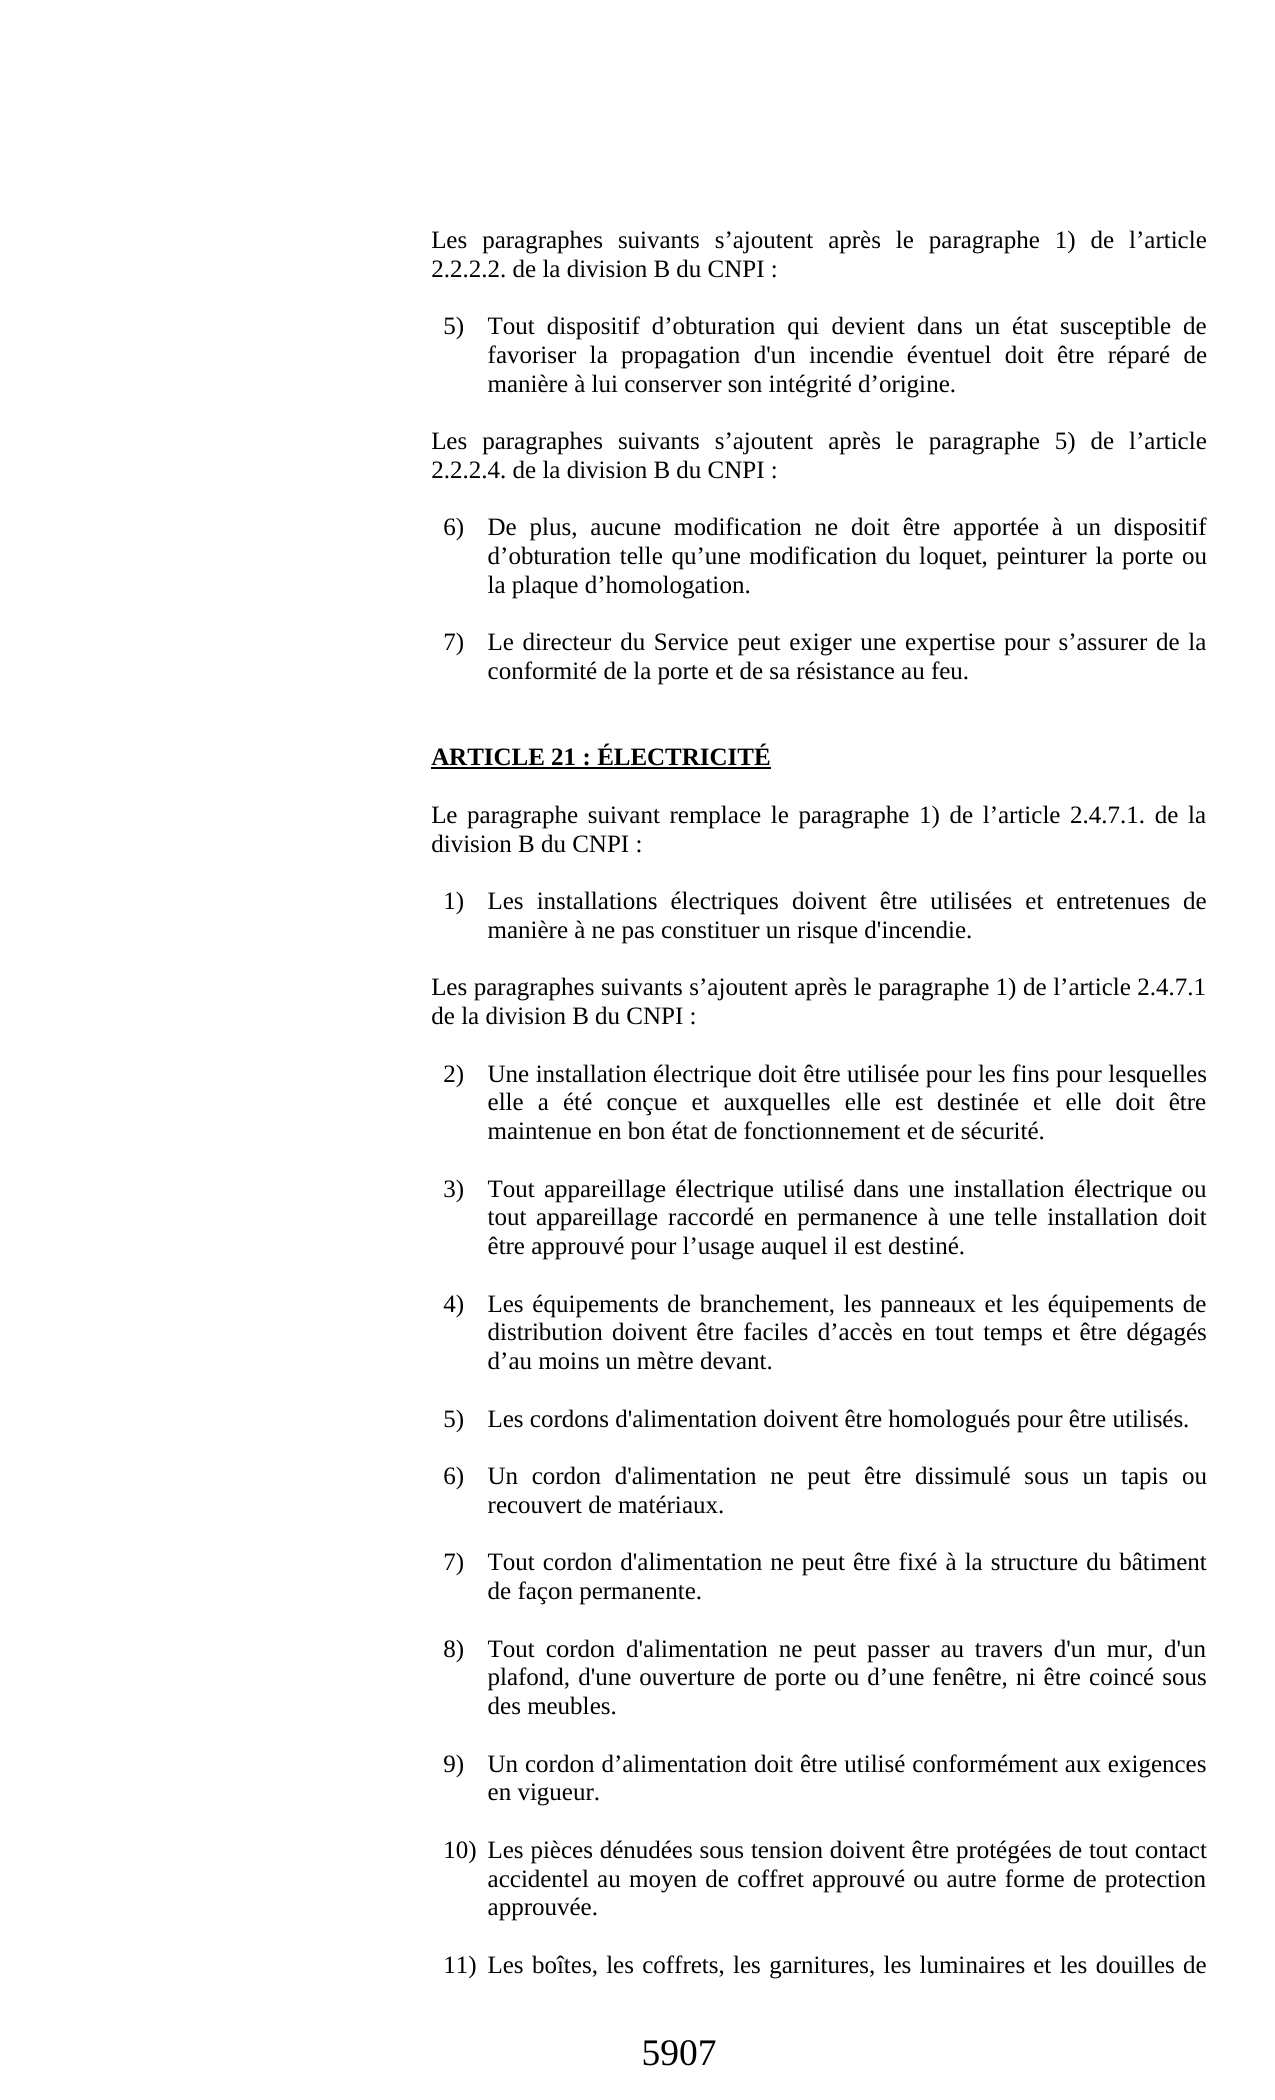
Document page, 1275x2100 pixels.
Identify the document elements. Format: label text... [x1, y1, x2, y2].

list Tout dispositif d’obturation qui devient dans un état susceptible de favoriser la propagation d'un incendie éventuel doit être réparé de manière à lui conserver son intégrité d’origine. [443, 311, 1207, 397]
list Les pièces dénudées sous tension doivent être protégées de tout contact accidentel au moyen de coffret approuvé ou autre forme de protection approuvée. [443, 1835, 1207, 1921]
list Les cordons d'alimentation doivent être homologués pour être utilisés. [443, 1404, 1207, 1432]
list Les boîtes, les coffrets, les garnitures, les luminaires et les douilles de lampes doivent être solidement fixés. [443, 1950, 1207, 1979]
list Un cordon d'alimentation ne peut être dissimulé sous un tapis ou recouvert de matériaux. [443, 1461, 1207, 1519]
list Le directeur du Service peut exiger une expertise pour s’assurer de la conformité de la porte et de sa résistance au feu. [443, 627, 1207, 685]
text Le paragraphe suivant remplace le paragraphe 1) de l’article 2.4.7.1. de la division B du CNPI : [431, 800, 1207, 857]
list Une installation électrique doit être utilisée pour les fins pour lesquelles elle a été conçue et auxquelles elle est destinée et elle doit être maintenue en bon état de fonctionnement et de sécurité. [443, 1059, 1207, 1145]
text Les paragraphes suivants s’ajoutent après le paragraphe 5) de l’article 2.2.2.4. de la division B du CNPI : [431, 426, 1207, 484]
list Tout cordon d'alimentation ne peut être fixé à la structure du bâtiment de façon permanente. [443, 1547, 1207, 1605]
list Un cordon d’alimentation doit être utilisé conformément aux exigences en vigueur. [443, 1749, 1207, 1806]
list Tout appareillage électrique utilisé dans une installation électrique ou tout appareillage raccordé en permanence à une telle installation doit être approuvé pour l’usage auquel il est destiné. [443, 1174, 1207, 1260]
text Les paragraphes suivants s’ajoutent après le paragraphe 1) de l’article 2.2.2.2. de la division B du CNPI : [431, 225, 1207, 282]
list Les installations électriques doivent être utilisées et entretenues de manière à ne pas constituer un risque d'incendie. [443, 886, 1207, 944]
list Tout cordon d'alimentation ne peut passer au travers d'un mur, d'un plafond, d'une ouverture de porte ou d’une fenêtre, ni être coincé sous des meubles. [443, 1634, 1207, 1720]
list De plus, aucune modification ne doit être apportée à un dispositif d’obturation telle qu’une modification du loquet, peinturer la porte ou la plaque d’homologation. [443, 512, 1207, 599]
text ARTICLE 21 : ÉLECTRICITÉ [431, 742, 1207, 771]
list Les équipements de branchement, les panneaux et les équipements de distribution doivent être faciles d’accès en tout temps et être dégagés d’au moins un mètre devant. [443, 1289, 1207, 1375]
text Les paragraphes suivants s’ajoutent après le paragraphe 1) de l’article 2.4.7.1 de la division B du CNPI : [431, 972, 1207, 1030]
